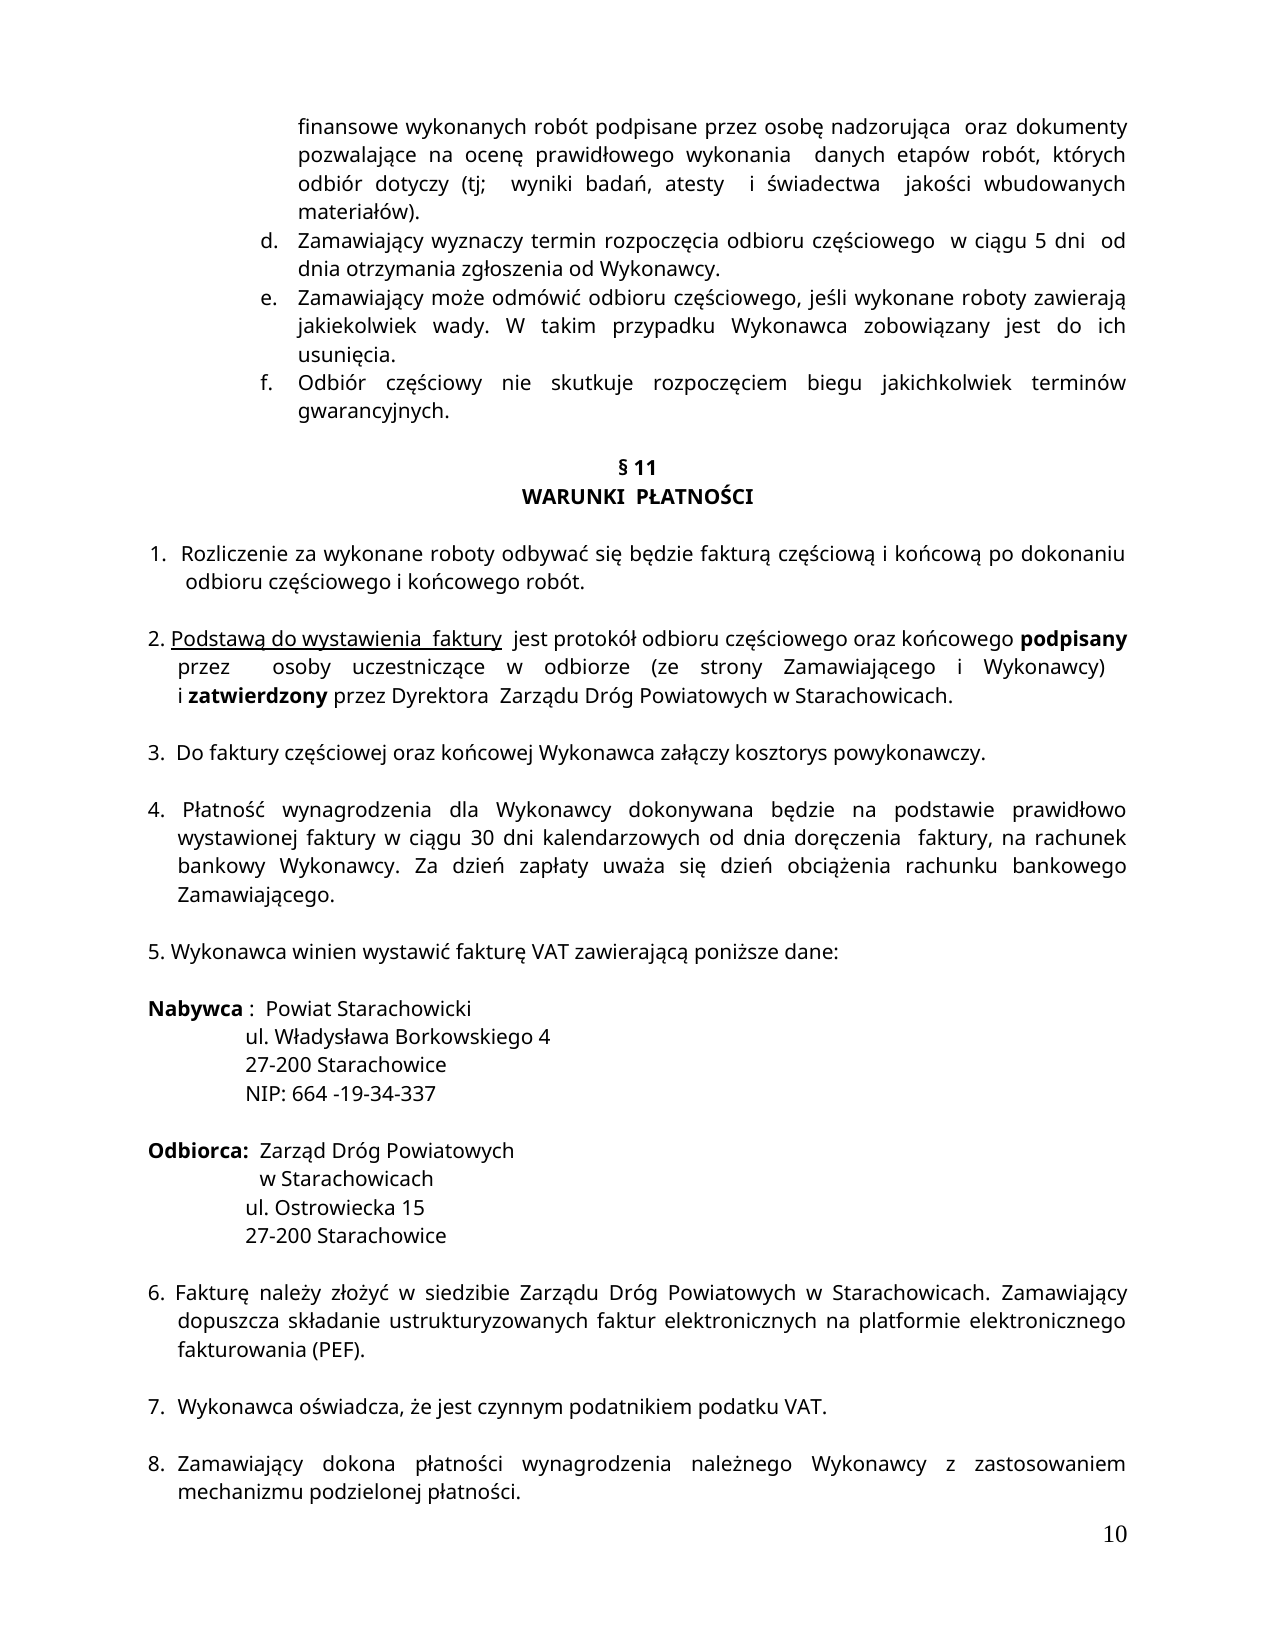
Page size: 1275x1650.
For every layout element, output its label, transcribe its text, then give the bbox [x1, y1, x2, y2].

list Zamawiający wyznaczy termin rozpoczęcia odbioru częściowego w ciągu 5 dni od dnia otrzymania zgłoszenia od Wykonawcy. [260, 226, 1127, 283]
text 1. Rozliczenie za wykonane roboty odbywać się będzie fakturą częściową i końcową po dokonaniu odbioru częściowego i końcowego robót. [149, 539, 1127, 596]
text 4. Płatność wynagrodzenia dla Wykonawcy dokonywana będzie na podstawie prawidłowo wystawionej faktury w ciągu 30 dni kalendarzowych od dnia doręczenia faktury, na rachunek bankowy Wykonawcy. Za dzień zapłaty uważa się dzień obciążenia rachunku bankowego Zamawiającego. [148, 795, 1127, 908]
text 5. Wykonawca winien wystawić fakturę VAT zawierającą poniższe dane: [148, 937, 1127, 965]
list Odbiór częściowy nie skutkuje rozpoczęciem biegu jakichkolwiek terminów gwarancyjnych. [260, 368, 1127, 425]
text 7. Wykonawca oświadcza, że jest czynnym podatnikiem podatku VAT. [148, 1392, 1127, 1420]
title § 11 [148, 453, 1127, 482]
text ul. Władysława Borkowskiego 4 [148, 1022, 1127, 1051]
text Nabywca : Powiat Starachowicki [148, 994, 1127, 1022]
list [260, 112, 1127, 226]
text NIP: 664 -19-34-337 [148, 1079, 1127, 1107]
list Zamawiający może odmówić odbioru częściowego, jeśli wykonane roboty zawierają jakiekolwiek wady. W takim przypadku Wykonawca zobowiązany jest do ich usunięcia. [260, 283, 1127, 368]
text Odbiorca: Zarząd Dróg Powiatowych [148, 1136, 1127, 1164]
text w Starachowicach [148, 1164, 1127, 1193]
text 8. Zamawiający dokona płatności wynagrodzenia należnego Wykonawcy z zastosowaniem mechanizmu podzielonej płatności. [148, 1449, 1127, 1506]
text 6. Fakturę należy złożyć w siedzibie Zarządu Dróg Powiatowych w Starachowicach. Zamawiający dopuszcza składanie ustrukturyzowanych faktur elektronicznych na platformie elektronicznego fakturowania (PEF). [148, 1278, 1127, 1363]
text 27-200 Starachowice [148, 1221, 1127, 1250]
text 2. Podstawą do wystawienia faktury jest protokół odbioru częściowego oraz końcowego podpisany przez osoby uczestniczące w odbiorze (ze strony Zamawiającego i Wykonawcy) i zatwierdzony przez Dyrektora Zarządu Dróg Powiatowych w Starachowicach. [148, 624, 1127, 709]
text 3. Do faktury częściowej oraz końcowej Wykonawca załączy kosztorys powykonawczy. [148, 738, 1127, 766]
text 27-200 Starachowice [148, 1051, 1127, 1079]
title WARUNKI PŁATNOŚCI [148, 482, 1127, 510]
text ul. Ostrowiecka 15 [148, 1193, 1127, 1221]
